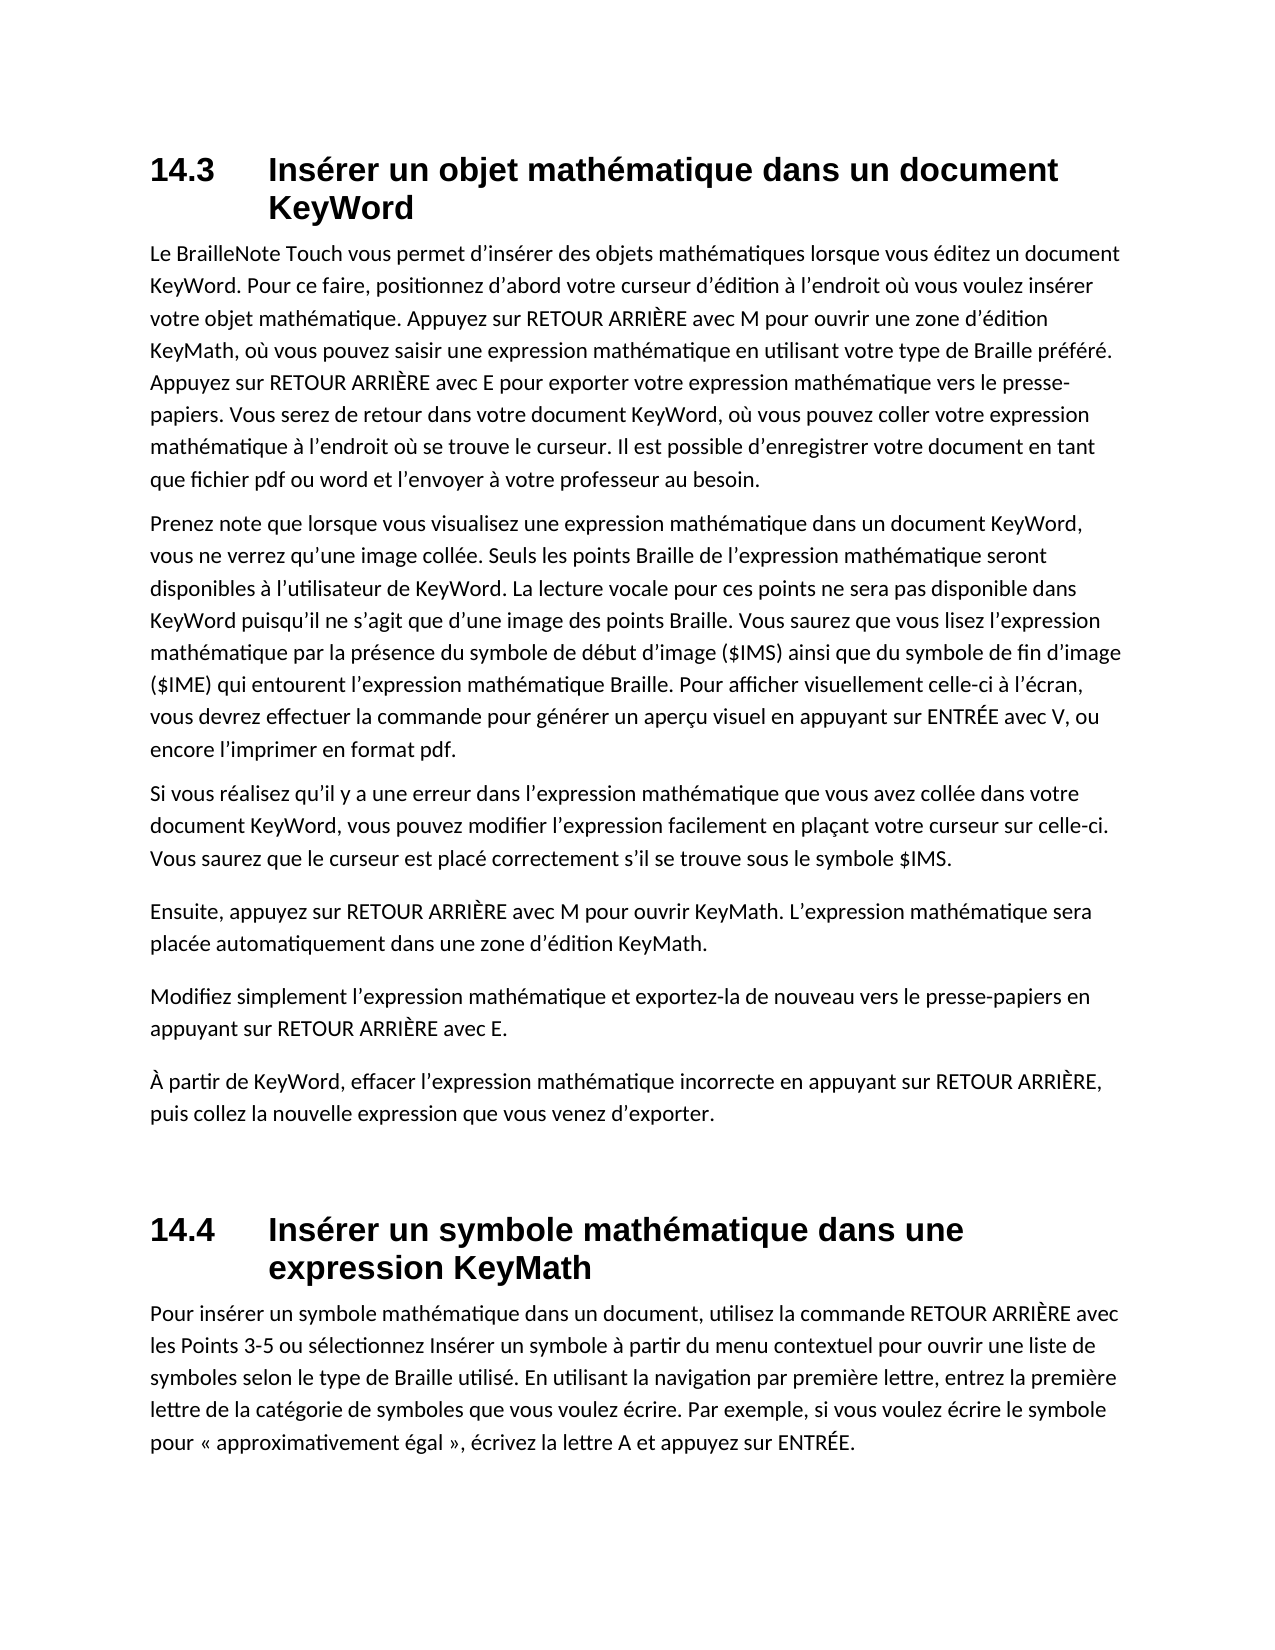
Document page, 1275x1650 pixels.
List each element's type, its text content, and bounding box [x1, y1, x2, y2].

text Si vous réalisez qu’il y a une erreur dans l’expression mathématique que vous avez collée dans votre document KeyWord, vous pouvez modifier l’expression facilement en plaçant votre curseur sur celle-ci. Vous saurez que le curseur est placé correctement s’il se trouve sous le symbole $IMS. [150, 779, 1125, 872]
text Prenez note que lorsque vous visualisez une expression mathématique dans un document KeyWord, vous ne verrez qu’une image collée. Seuls les points Braille de l’expression mathématique seront disponibles à l’utilisateur de KeyWord. La lecture vocale pour ces points ne sera pas disponible dans KeyWord puisqu’il ne s’agit que d’une image des points Braille. Vous saurez que vous lisez l’expression mathématique par la présence du symbole de début d’image ($IMS) ainsi que du symbole de fin d’image ($IME) qui entourent l’expression mathématique Braille. Pour afficher visuellement celle-ci à l’écran, vous devrez effectuer la commande pour générer un aperçu visuel en appuyant sur ENTRÉE avec V, ou encore l’imprimer en format pdf. [150, 509, 1125, 763]
text À partir de KeyWord, effacer l’expression mathématique incorrecte en appuyant sur RETOUR ARRIÈRE, puis collez la nouvelle expression que vous venez d’exporter. [150, 1067, 1125, 1127]
subtitle Insérer un objet mathématique dans un document KeyWord [150, 150, 1125, 227]
subtitle Insérer un symbole mathématique dans une expression KeyMath [150, 1209, 1125, 1286]
text Modifiez simplement l’expression mathématique et exportez-la de nouveau vers le presse-papiers en appuyant sur RETOUR ARRIÈRE avec E. [150, 982, 1125, 1042]
text Pour insérer un symbole mathématique dans un document, utilisez la commande RETOUR ARRIÈRE avec les Points 3-5 ou sélectionnez Insérer un symbole à partir du menu contextuel pour ouvrir une liste de symboles selon le type de Braille utilisé. En utilisant la navigation par première lettre, entrez la première lettre de la catégorie de symboles que vous voulez écrire. Par exemple, si vous voulez écrire le symbole pour « approximativement égal », écrivez la lettre A et appuyez sur ENTRÉE. [150, 1299, 1125, 1456]
text Ensuite, appuyez sur RETOUR ARRIÈRE avec M pour ouvrir KeyMath. L’expression mathématique sera placée automatiquement dans une zone d’édition KeyMath. [150, 897, 1125, 957]
text Le BrailleNote Touch vous permet d’insérer des objets mathématiques lorsque vous éditez un document KeyWord. Pour ce faire, positionnez d’abord votre curseur d’édition à l’endroit où vous voulez insérer votre objet mathématique. Appuyez sur RETOUR ARRIÈRE avec M pour ouvrir une zone d’édition KeyMath, où vous pouvez saisir une expression mathématique en utilisant votre type de Braille préféré. Appuyez sur RETOUR ARRIÈRE avec E pour exporter votre expression mathématique vers le presse-papiers. Vous serez de retour dans votre document KeyWord, où vous pouvez coller votre expression mathématique à l’endroit où se trouve le curseur. Il est possible d’enregistrer votre document en tant que fichier pdf ou word et l’envoyer à votre professeur au besoin. [150, 239, 1125, 493]
